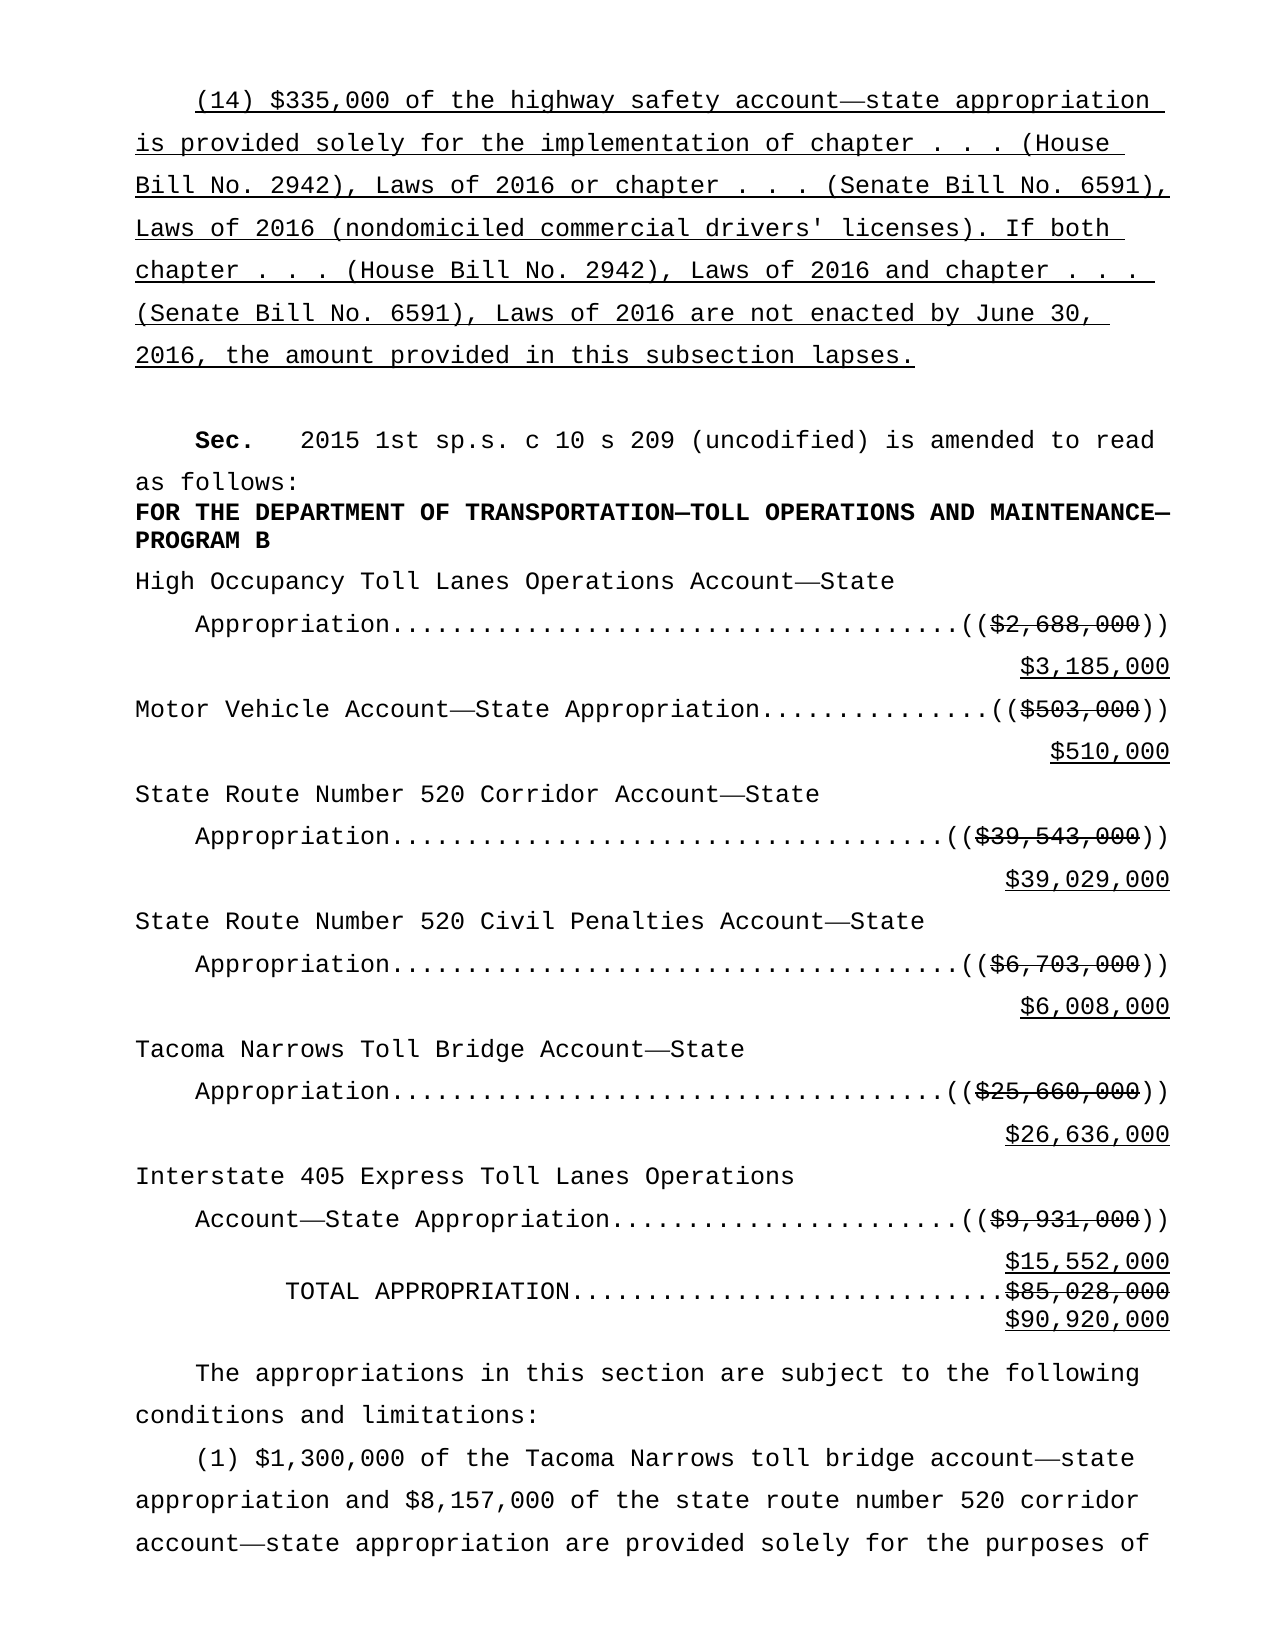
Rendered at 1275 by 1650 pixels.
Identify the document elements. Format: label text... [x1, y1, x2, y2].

text $39,029,000 [135, 853, 1170, 896]
text Appropriation (($6,703,000)) [135, 938, 1170, 981]
text $15,552,000 [135, 1236, 1170, 1278]
text The appropriations in this section are subject to the following conditions and limitations: [135, 1347, 1170, 1432]
text $26,636,000 [135, 1108, 1170, 1151]
text Interstate 405 Express Toll Lanes Operations [135, 1151, 1170, 1193]
text (14) $335,000 of the highway safety account—state appropriation is provided solely for the implementation of chapter . . . (House Bill No. 2942), Laws of 2016 or chapter . . . (Senate Bill No. 6591), Laws of 2016 (nondomiciled commercial drivers' licenses). If both chapter . . . (House Bill No. 2942), Laws of 2016 and chapter . . . (Senate Bill No. 6591), Laws of 2016 are not enacted by June 30, 2016, the amount provided in this subsection lapses. [135, 75, 1170, 196]
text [135, 1432, 1170, 1560]
text $3,185,000 [135, 641, 1170, 683]
text Account—State Appropriation (($9,931,000)) [135, 1193, 1170, 1236]
text Appropriation (($2,688,000)) [135, 598, 1170, 641]
text State Route Number 520 Corridor Account—State [135, 768, 1170, 811]
text Appropriation (($25,660,000)) [135, 1066, 1170, 1108]
text (14) $335,000 of the highway safety account—state appropriation is provided solely for the implementation of chapter . . . (House Bill No. 2942), Laws of 2016 or chapter . . . (Senate Bill No. 6591), Laws of 2016 (nondomiciled commercial drivers' licenses). If both chapter . . . (House Bill No. 2942), Laws of 2016 and chapter . . . (Senate Bill No. 6591), Laws of 2016 are not enacted by June 30, 2016, the amount provided in this subsection lapses. [135, 198, 1170, 372]
text High Occupancy Toll Lanes Operations Account—State [135, 556, 1170, 598]
text FOR THE DEPARTMENT OF TRANSPORTATION—TOLL OPERATIONS AND MAINTENANCE—PROGRAM B [135, 499, 1170, 556]
text TOTAL APPROPRIATION $85,028,000 [135, 1278, 1170, 1307]
text Appropriation (($39,543,000)) [135, 811, 1170, 853]
text Motor Vehicle Account—State Appropriation (($503,000)) [135, 683, 1170, 726]
text $510,000 [135, 726, 1170, 768]
text Tacoma Narrows Toll Bridge Account—State [135, 1023, 1170, 1066]
text Sec. 2015 1st sp.s. c 10 s 209 (uncodified) is amended to read as follows: [135, 414, 1170, 499]
text $6,008,000 [135, 981, 1170, 1023]
text State Route Number 520 Civil Penalties Account—State [135, 896, 1170, 938]
text $90,920,000 [135, 1307, 1170, 1335]
